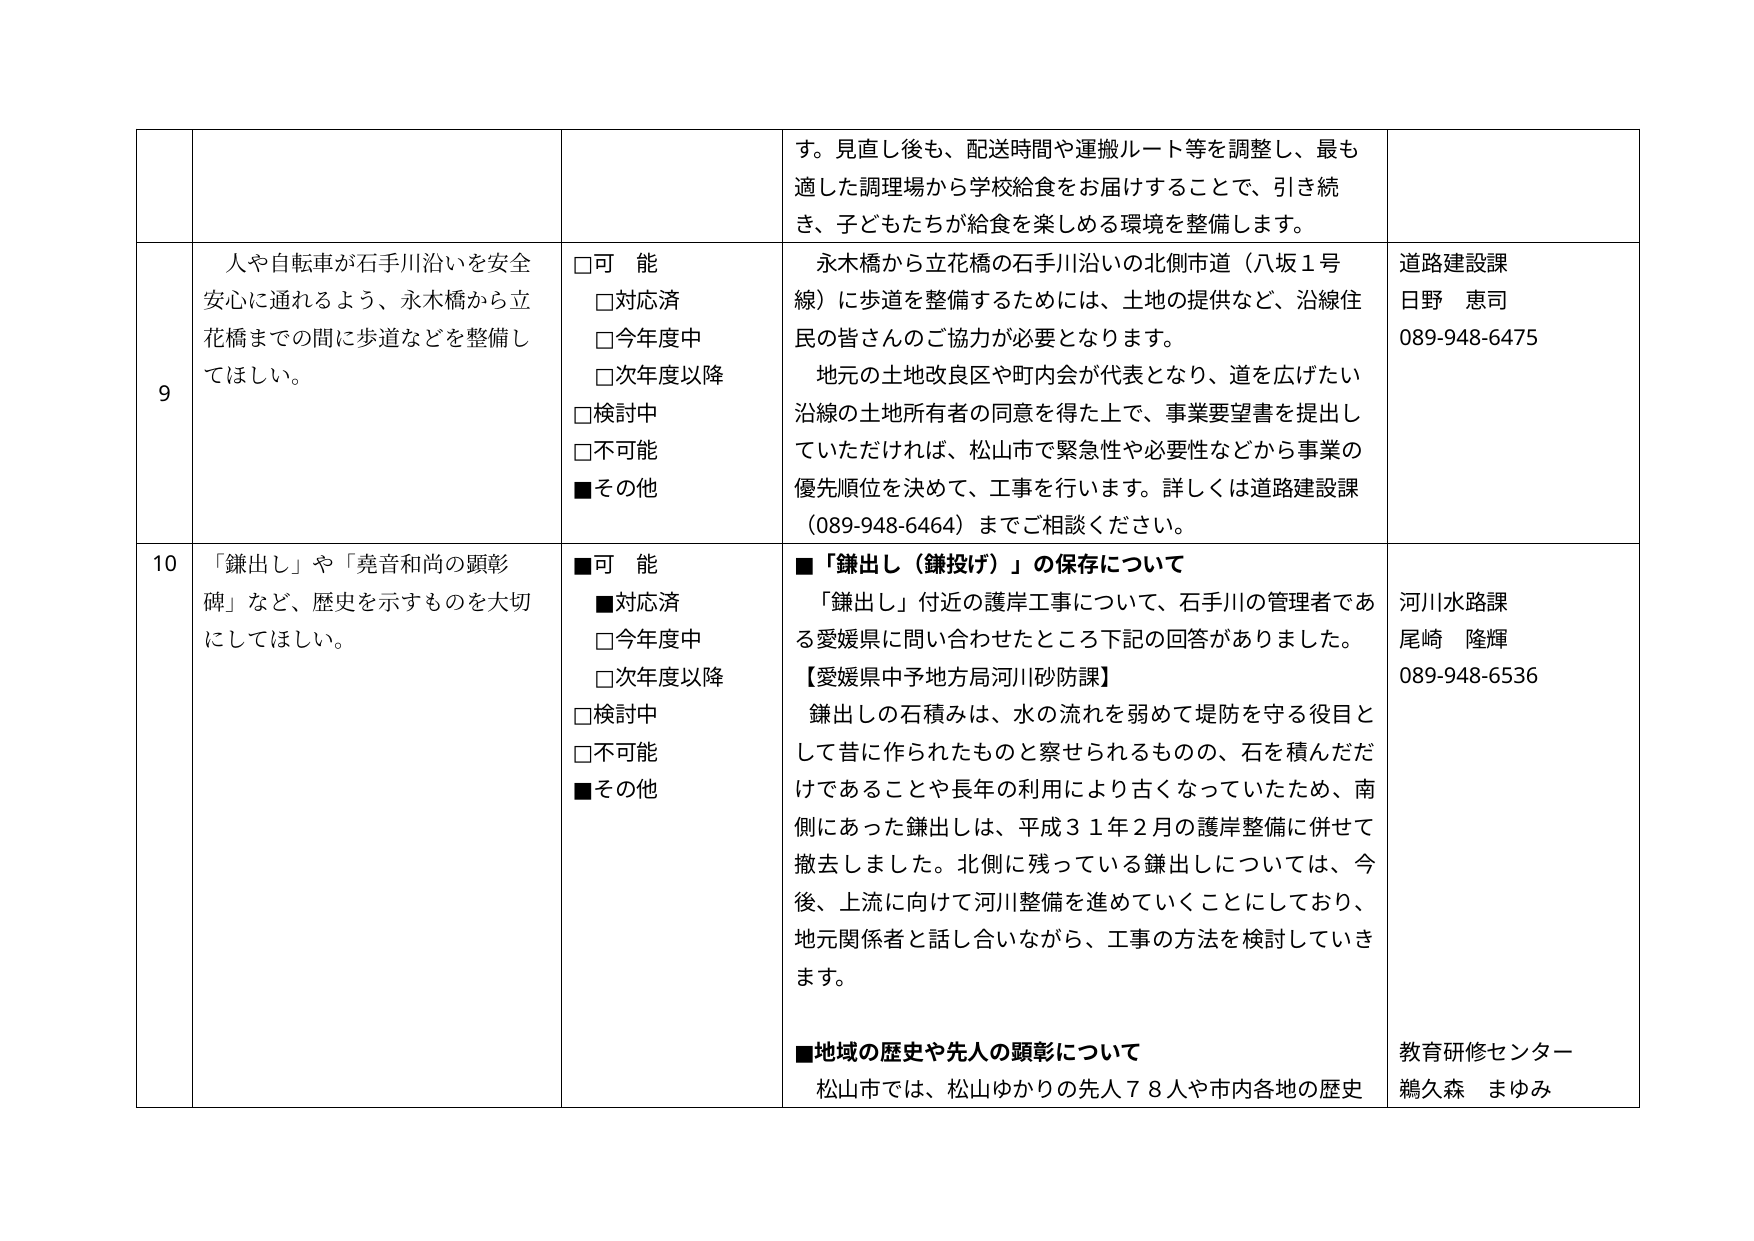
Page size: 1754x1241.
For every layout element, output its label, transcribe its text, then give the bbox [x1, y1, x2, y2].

table_cell 道路建設課 日野 恵司 089-948-6475 [1388, 243, 1639, 543]
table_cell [783, 544, 1387, 1107]
table_cell 10 [137, 544, 192, 1107]
table_cell 8 [137, 130, 192, 242]
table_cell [1388, 544, 1639, 1107]
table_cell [193, 544, 561, 1107]
table_cell □可 能 □対応済 □今年度中 □次年度以降 □検討中 □不可能 ■その他 [562, 243, 782, 543]
table_cell 人や自転車が石手川沿いを安全安心に通れるよう、永木橋から立花橋までの間に歩道などを整備してほしい。 [193, 243, 561, 543]
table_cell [1388, 130, 1639, 242]
table_cell 永木橋から立花橋の石手川沿いの北側市道（八坂１号線）に歩道を整備するためには、土地の提供など、沿線住民の皆さんのご協力が必要となります。 地元の土地改良区や町内会が代表となり、道を広げたい沿線の土地所有者の同意を得た上で、事業要望書を提出していただければ、松山市で緊急性や必要性などから事業の優先順位を決めて、工事を行います。詳しくは道路建設課（089-948-6464）までご相談ください。 [783, 243, 1387, 543]
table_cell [783, 130, 1387, 242]
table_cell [562, 130, 782, 242]
table_cell 9 [137, 243, 192, 543]
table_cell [193, 130, 561, 242]
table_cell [562, 544, 782, 1107]
